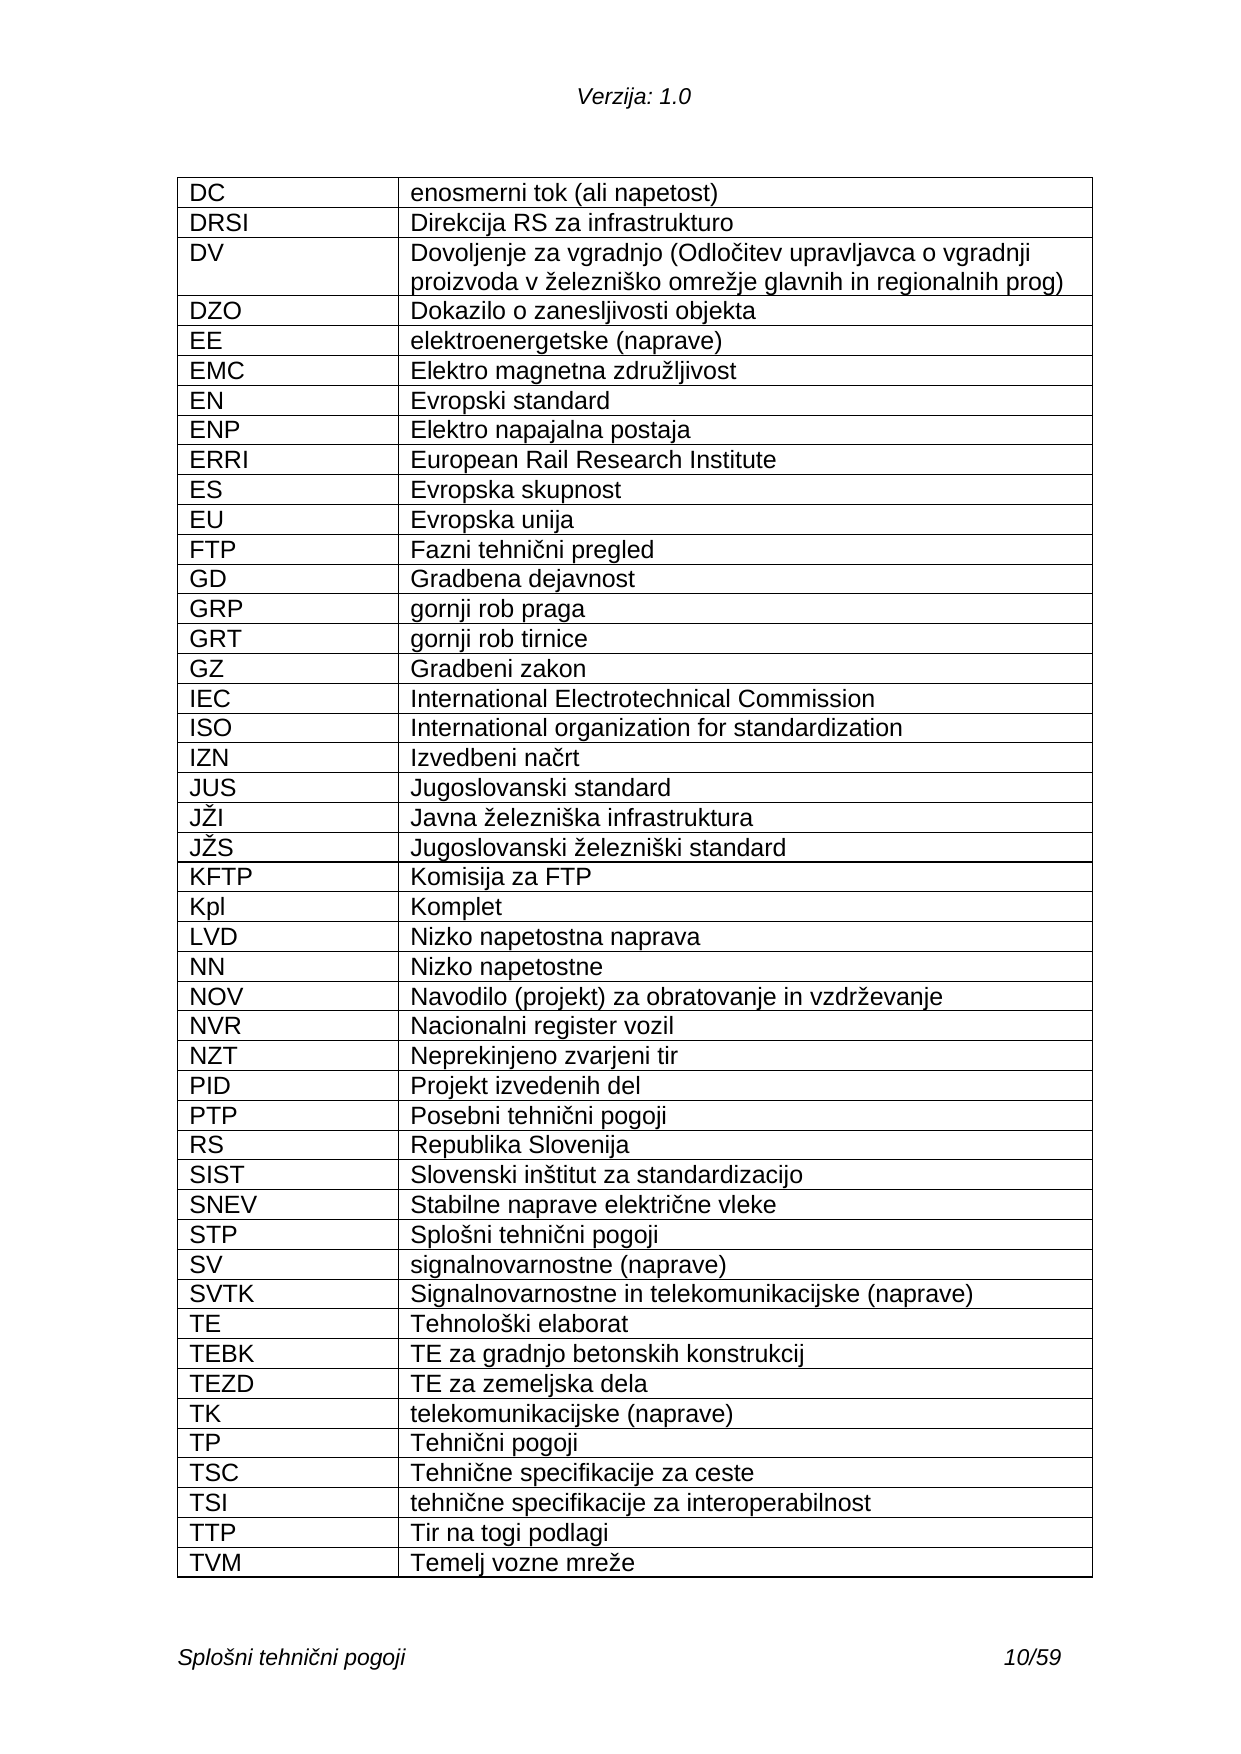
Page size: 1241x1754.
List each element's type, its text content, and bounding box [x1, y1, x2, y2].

table_cell Komplet [399, 892, 1092, 921]
table_cell ISO [178, 714, 398, 742]
table_cell Javna železniška infrastruktura [399, 803, 1092, 832]
table_cell Evropska skupnost [399, 475, 1092, 504]
table_cell Elektro napajalna postaja [399, 416, 1092, 444]
table_cell TE [178, 1309, 398, 1338]
table_cell EMC [178, 356, 398, 385]
table_cell Gradbena dejavnost [399, 565, 1092, 593]
table_cell Slovenski inštitut za standardizacijo [399, 1160, 1092, 1189]
table_cell Dovoljenje za vgradnjo (Odločitev upravljavca o vgradnji proizvoda v železniško omrežje glavnih in regionalnih prog) [399, 238, 1092, 295]
table_cell Tehnične specifikacije za ceste [399, 1458, 1092, 1487]
table_cell PTP [178, 1101, 398, 1129]
table_cell SNEV [178, 1190, 398, 1219]
table_cell ENP [178, 416, 398, 444]
table_cell Evropska unija [399, 505, 1092, 534]
table_cell PID [178, 1071, 398, 1100]
table_cell gornji rob praga [399, 594, 1092, 623]
table_cell Tir na togi podlagi [399, 1518, 1092, 1547]
table_cell GRT [178, 624, 398, 653]
table_cell ES [178, 475, 398, 504]
table_cell tehnične specifikacije za interoperabilnost [399, 1488, 1092, 1517]
table_cell Izvedbeni načrt [399, 743, 1092, 772]
table_cell SIST [178, 1160, 398, 1189]
table_cell Direkcija RS za infrastrukturo [399, 208, 1092, 237]
table_cell Neprekinjeno zvarjeni tir [399, 1041, 1092, 1070]
table_cell EU [178, 505, 398, 534]
table_cell GZ [178, 654, 398, 683]
table_cell TE za zemeljska dela [399, 1369, 1092, 1398]
table_cell Gradbeni zakon [399, 654, 1092, 683]
table_cell Tehnološki elaborat [399, 1309, 1092, 1338]
table_cell DV [178, 238, 398, 295]
table_cell TEZD [178, 1369, 398, 1398]
table_cell EN [178, 386, 398, 414]
table_cell TSC [178, 1458, 398, 1487]
table_cell Republika Slovenija [399, 1131, 1092, 1159]
table_cell NOV [178, 982, 398, 1010]
table_cell JUS [178, 773, 398, 802]
table_cell JŽI [178, 803, 398, 832]
table_cell TE za gradnjo betonskih konstrukcij [399, 1339, 1092, 1368]
table_cell LVD [178, 922, 398, 951]
table_cell gornji rob tirnice [399, 624, 1092, 653]
table_cell EE [178, 326, 398, 355]
table_cell RS [178, 1131, 398, 1159]
table_cell TTP [178, 1518, 398, 1547]
table_cell GD [178, 565, 398, 593]
table_cell JŽS [178, 833, 398, 861]
table_cell STP [178, 1220, 398, 1249]
table_cell IZN [178, 743, 398, 772]
table_cell Jugoslovanski železniški standard [399, 833, 1092, 861]
table_cell IEC [178, 684, 398, 712]
table_cell SV [178, 1250, 398, 1278]
table_cell Navodilo (projekt) za obratovanje in vzdrževanje [399, 982, 1092, 1010]
table_cell Jugoslovanski standard [399, 773, 1092, 802]
table_cell Nizko napetostna naprava [399, 922, 1092, 951]
table_cell signalnovarnostne (naprave) [399, 1250, 1092, 1278]
table_cell SVTK [178, 1280, 398, 1308]
table_cell Evropski standard [399, 386, 1092, 414]
table_cell elektroenergetske (naprave) [399, 326, 1092, 355]
table_cell Fazni tehnični pregled [399, 535, 1092, 563]
table_cell DRSI [178, 208, 398, 237]
table_cell Kpl [178, 892, 398, 921]
table_cell NVR [178, 1011, 398, 1040]
table_cell TSI [178, 1488, 398, 1517]
table_cell telekomunikacijske (naprave) [399, 1399, 1092, 1427]
table_cell ERRI [178, 445, 398, 474]
table_cell NN [178, 952, 398, 981]
table_cell Elektro magnetna združljivost [399, 356, 1092, 385]
table_cell TP [178, 1429, 398, 1457]
table_cell International Electrotechnical Commission [399, 684, 1092, 712]
table_cell Tehnični pogoji [399, 1429, 1092, 1457]
table_cell DZO [178, 296, 398, 325]
table_cell Stabilne naprave električne vleke [399, 1190, 1092, 1219]
table_cell Temelj vozne mreže [399, 1548, 1092, 1576]
table_cell DC [178, 178, 398, 207]
table_cell Splošni tehnični pogoji [399, 1220, 1092, 1249]
table_cell TVM [178, 1548, 398, 1576]
table_cell Posebni tehnični pogoji [399, 1101, 1092, 1129]
table_cell GRP [178, 594, 398, 623]
table_cell FTP [178, 535, 398, 563]
table_cell TK [178, 1399, 398, 1427]
table_cell NZT [178, 1041, 398, 1070]
table_cell Nacionalni register vozil [399, 1011, 1092, 1040]
table_cell Signalnovarnostne in telekomunikacijske (naprave) [399, 1280, 1092, 1308]
table_cell KFTP [178, 863, 398, 891]
table_cell International organization for standardization [399, 714, 1092, 742]
table_cell Komisija za FTP [399, 863, 1092, 891]
table_cell TEBK [178, 1339, 398, 1368]
table_cell Nizko napetostne [399, 952, 1092, 981]
table_cell enosmerni tok (ali napetost) [399, 178, 1092, 207]
table_cell Projekt izvedenih del [399, 1071, 1092, 1100]
table_cell European Rail Research Institute [399, 445, 1092, 474]
table_cell Dokazilo o zanesljivosti objekta [399, 296, 1092, 325]
